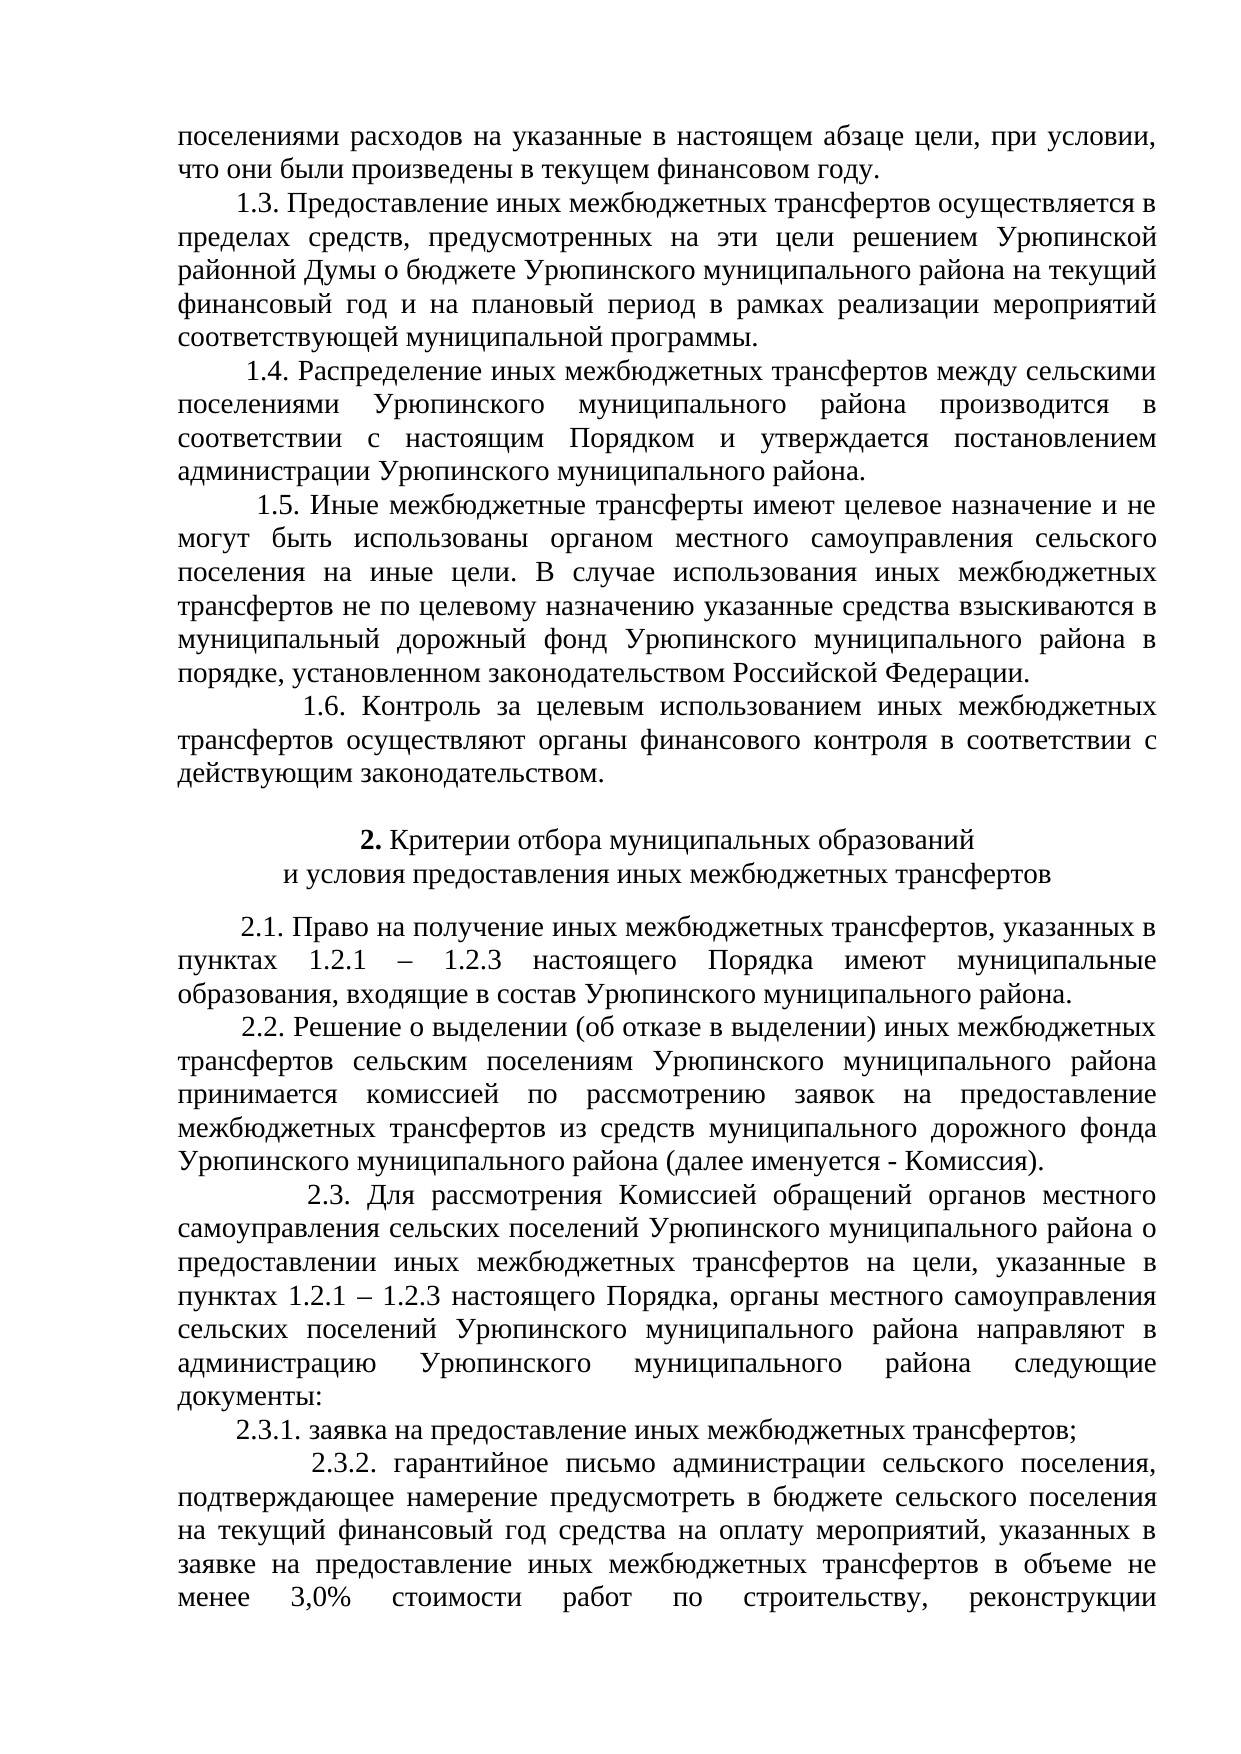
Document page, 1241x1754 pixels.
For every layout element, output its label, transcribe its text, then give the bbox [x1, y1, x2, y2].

text 1.5. Иные межбюджетные трансферты имеют целевое назначение и не могут быть использованы органом местного самоуправления сельского поселения на иные цели. В случае использования иных межбюджетных трансфертов не по целевому назначению указанные средства взыскиваются в муниципальный дорожный фонд Урюпинского муниципального района в порядке, установленном законодательством Российской Федерации. [177, 487, 1158, 688]
text 2.3. Для рассмотрения Комиссией обращений органов местного самоуправления сельских поселений Урюпинского муниципального района о предоставлении иных межбюджетных трансфертов на цели, указанные в пунктах 1.2.1 – 1.2.3 настоящего Порядка, органы местного самоуправления сельских поселений Урюпинского муниципального района направляют в администрацию Урюпинского муниципального района следующие документы: [177, 1177, 1158, 1412]
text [177, 118, 1158, 185]
text 2. Критерии отбора муниципальных образований [177, 822, 1158, 856]
text 2.1. Право на получение иных межбюджетных трансфертов, указанных в пунктах 1.2.1 – 1.2.3 настоящего Порядка имеют муниципальные образования, входящие в состав Урюпинского муниципального района. [177, 909, 1158, 1009]
text 1.3. Предоставление иных межбюджетных трансфертов осуществляется в пределах средств, предусмотренных на эти цели решением Урюпинской районной Думы о бюджете Урюпинского муниципального района на текущий финансовый год и на плановый период в рамках реализации мероприятий соответствующей муниципальной программы. [177, 185, 1158, 353]
text 1.4. Распределение иных межбюджетных трансфертов между сельскими поселениями Урюпинского муниципального района производится в соответствии с настоящим Порядком и утверждается постановлением администрации Урюпинского муниципального района. [177, 353, 1158, 487]
text 2.3.1. заявка на предоставление иных межбюджетных трансфертов; [177, 1412, 1158, 1445]
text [177, 1445, 1158, 1613]
text 2.2. Решение о выделении (об отказе в выделении) иных межбюджетных трансфертов сельским поселениям Урюпинского муниципального района принимается комиссией по рассмотрению заявок на предоставление межбюджетных трансфертов из средств муниципального дорожного фонда Урюпинского муниципального района (далее именуется - Комиссия). [177, 1009, 1158, 1177]
text и условия предоставления иных межбюджетных трансфертов [177, 856, 1158, 889]
text 1.6. Контроль за целевым использованием иных межбюджетных трансфертов осуществляют органы финансового контроля в соответствии с действующим законодательством. [177, 688, 1158, 789]
